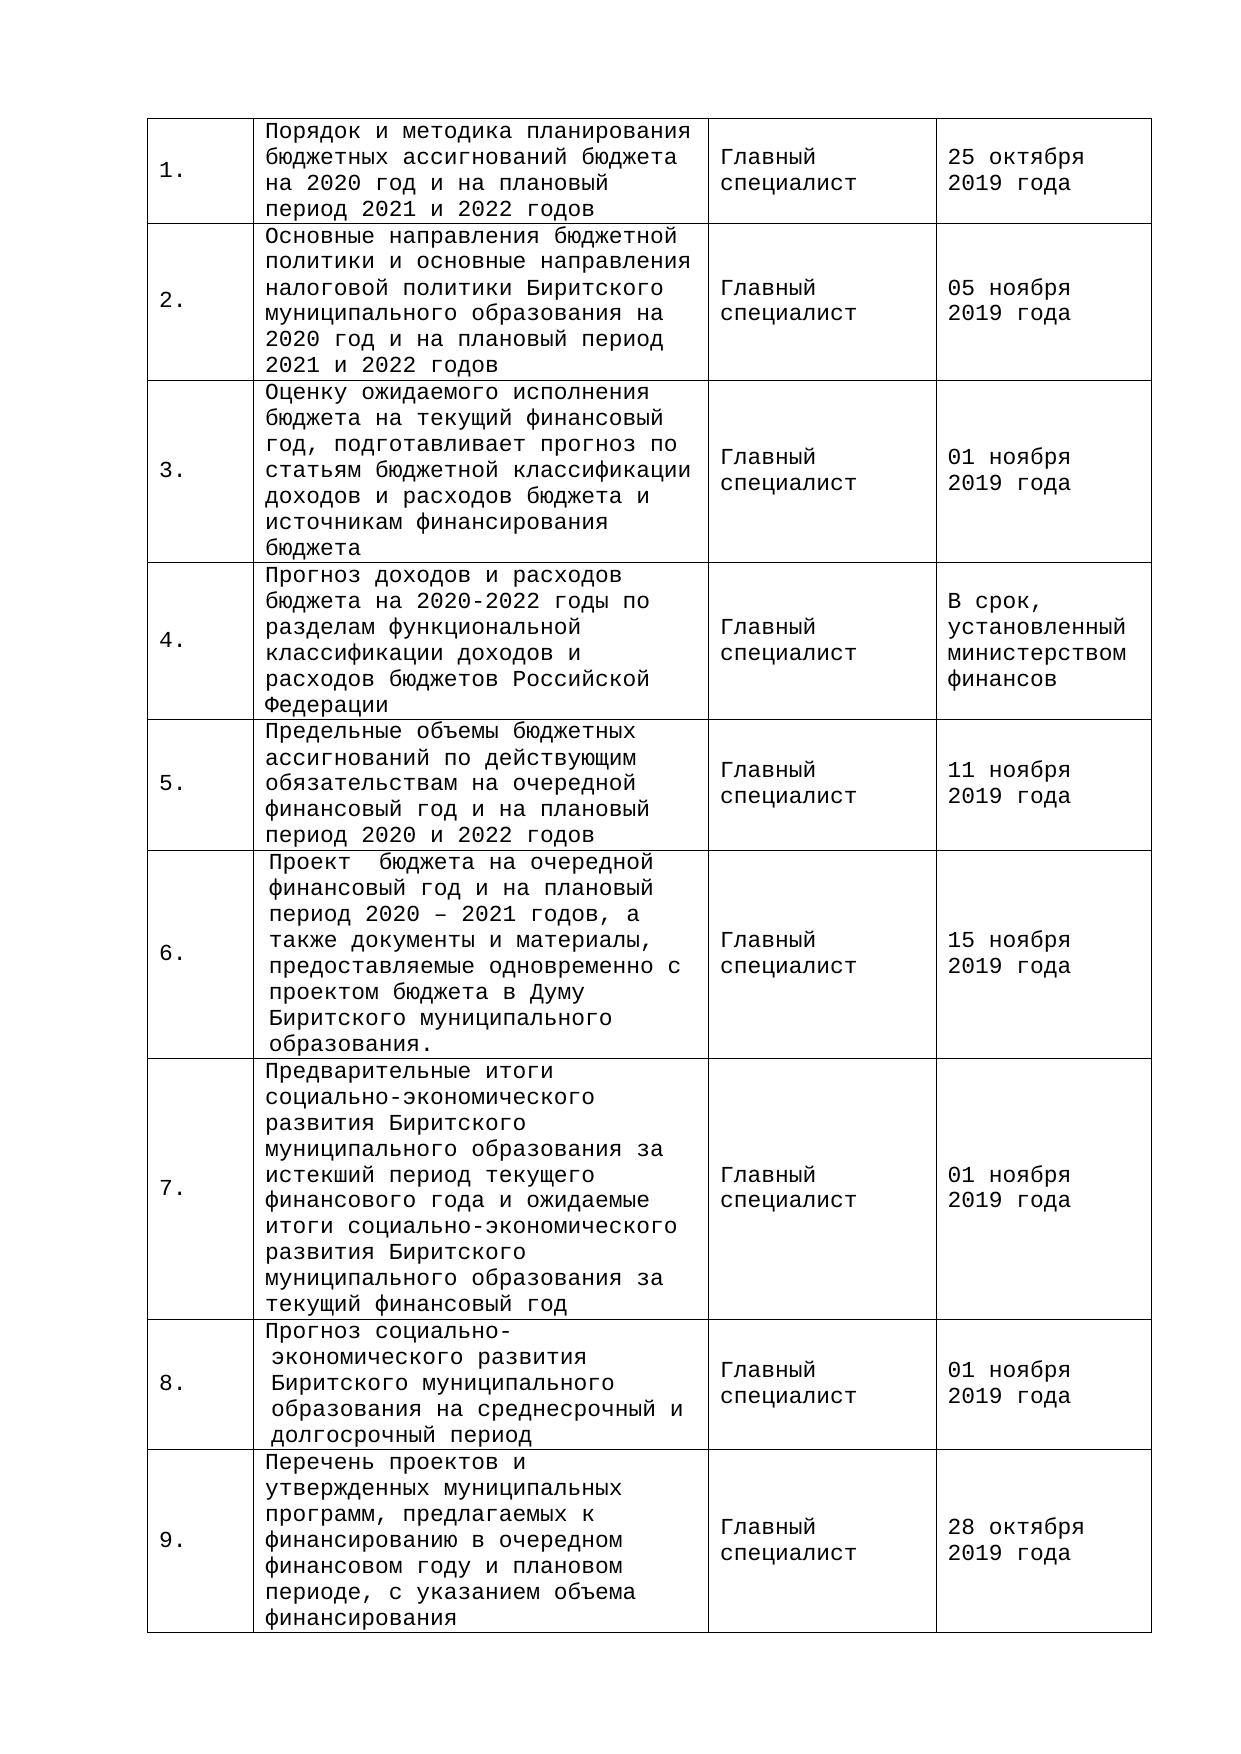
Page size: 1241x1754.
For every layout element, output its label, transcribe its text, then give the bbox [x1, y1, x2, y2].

table_cell Главный специалист [709, 1450, 936, 1632]
table_cell 7. [148, 1059, 253, 1318]
table_cell Оценку ожидаемого исполнения бюджета на текущий финансовый год, подготавливает прогноз по статьям бюджетной классификации доходов и расходов бюджета и источникам финансирования бюджета [254, 381, 708, 562]
table_cell 2. [148, 224, 253, 379]
table_cell Главный специалист [709, 720, 936, 849]
table_cell 1. [148, 119, 253, 223]
table_cell 4. [148, 563, 253, 719]
table_cell Главный специалист [709, 224, 936, 379]
table_cell 28 октября 2019 года [937, 1450, 1151, 1632]
table_cell Порядок и методика планирования бюджетных ассигнований бюджета на 2020 год и на плановый период 2021 и 2022 годов [254, 119, 708, 223]
table_cell Основные направления бюджетной политики и основные направления налоговой политики Биритского муниципального образования на 2020 год и на плановый период 2021 и 2022 годов [254, 224, 708, 379]
table_cell 05 ноября 2019 года [937, 224, 1151, 379]
table_cell 6. [148, 851, 253, 1058]
table_cell 25 октября 2019 года [937, 119, 1151, 223]
table_cell Проект бюджета на очередной финансовый год и на плановый период 2020 – 2021 годов, а также документы и материалы, предоставляемые одновременно с проектом бюджета в Думу Биритского муниципального образования. [254, 851, 708, 1058]
table_cell 11 ноября 2019 года [937, 720, 1151, 849]
table_cell 3. [148, 381, 253, 562]
table_cell Главный специалист [709, 851, 936, 1058]
table_cell Предварительные итоги социально-экономического развития Биритского муниципального образования за истекший период текущего финансового года и ожидаемые итоги социально-экономического развития Биритского муниципального образования за текущий финансовый год [254, 1059, 708, 1318]
table_cell Главный специалист [709, 1059, 936, 1318]
table_cell Главный специалист [709, 1320, 936, 1449]
table_cell 8. [148, 1320, 253, 1449]
table_cell Прогноз доходов и расходов бюджета на 2020-2022 годы по разделам функциональной классификации доходов и расходов бюджетов Российской Федерации [254, 563, 708, 719]
table_cell 01 ноября 2019 года [937, 1320, 1151, 1449]
table_cell Предельные объемы бюджетных ассигнований по действующим обязательствам на очередной финансовый год и на плановый период 2020 и 2022 годов [254, 720, 708, 849]
table_cell В срок, установленный министерством финансов [937, 563, 1151, 719]
table_cell 01 ноября 2019 года [937, 381, 1151, 562]
table_cell Главный специалист [709, 119, 936, 223]
table_cell Перечень проектов и утвержденных муниципальных программ, предлагаемых к финансированию в очередном финансовом году и плановом периоде, с указанием объема финансирования [254, 1450, 708, 1632]
table_cell Главный специалист [709, 381, 936, 562]
table_cell 01 ноября 2019 года [937, 1059, 1151, 1318]
table_cell 9. [148, 1450, 253, 1632]
table_cell 15 ноября 2019 года [937, 851, 1151, 1058]
table_cell Прогноз социально-экономического развития Биритского муниципального образования на среднесрочный и долгосрочный период [254, 1320, 708, 1449]
table_cell 5. [148, 720, 253, 849]
table_cell Главный специалист [709, 563, 936, 719]
